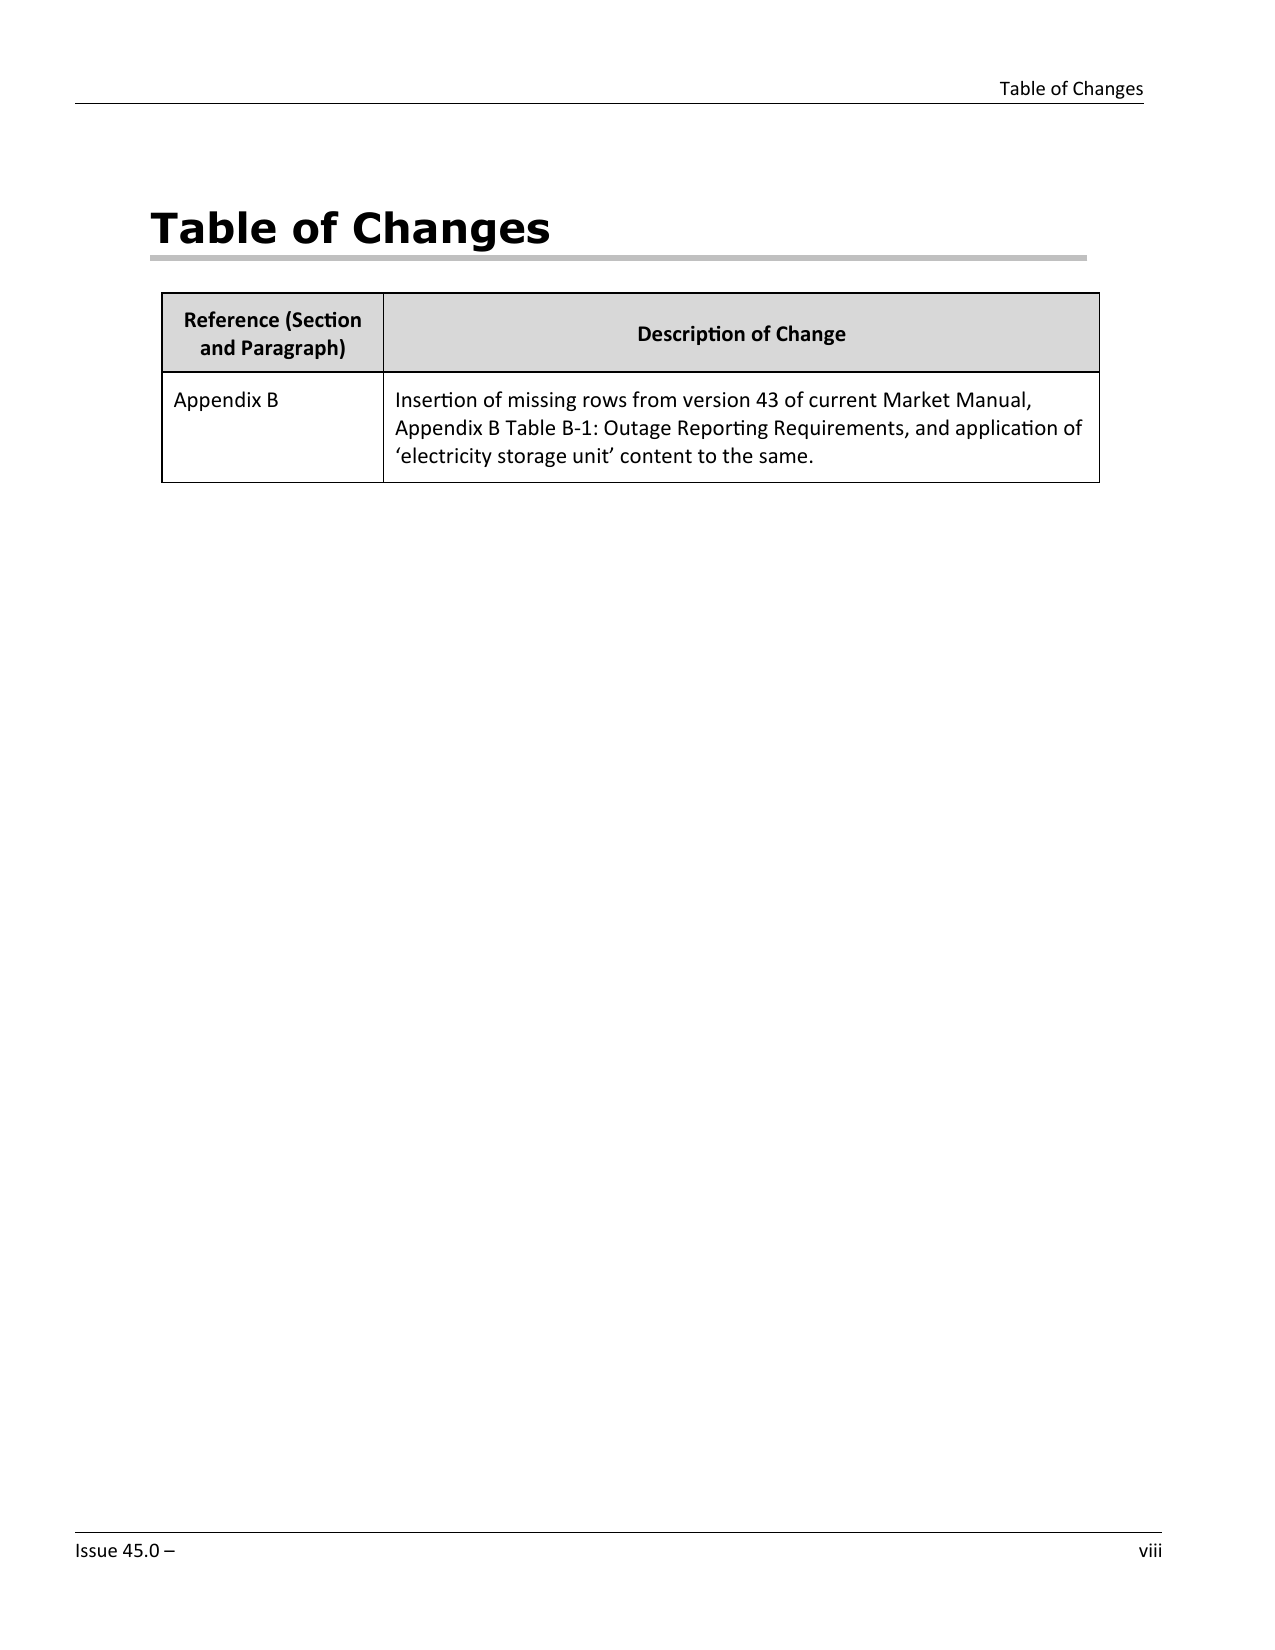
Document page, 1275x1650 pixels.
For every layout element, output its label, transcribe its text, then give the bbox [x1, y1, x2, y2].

text Table of Changes [150, 202, 1087, 255]
table_cell Appendix B [163, 373, 383, 482]
table_cell Insertion of missing rows from version 43 of current Market Manual, Appendix B Table B-1: Outage Reporting Requirements, and application of ‘electricity storage unit’ content to the same. [384, 373, 1099, 482]
table_header Description of Change [384, 294, 1099, 371]
table_header Reference (Section and Paragraph) [163, 294, 383, 371]
